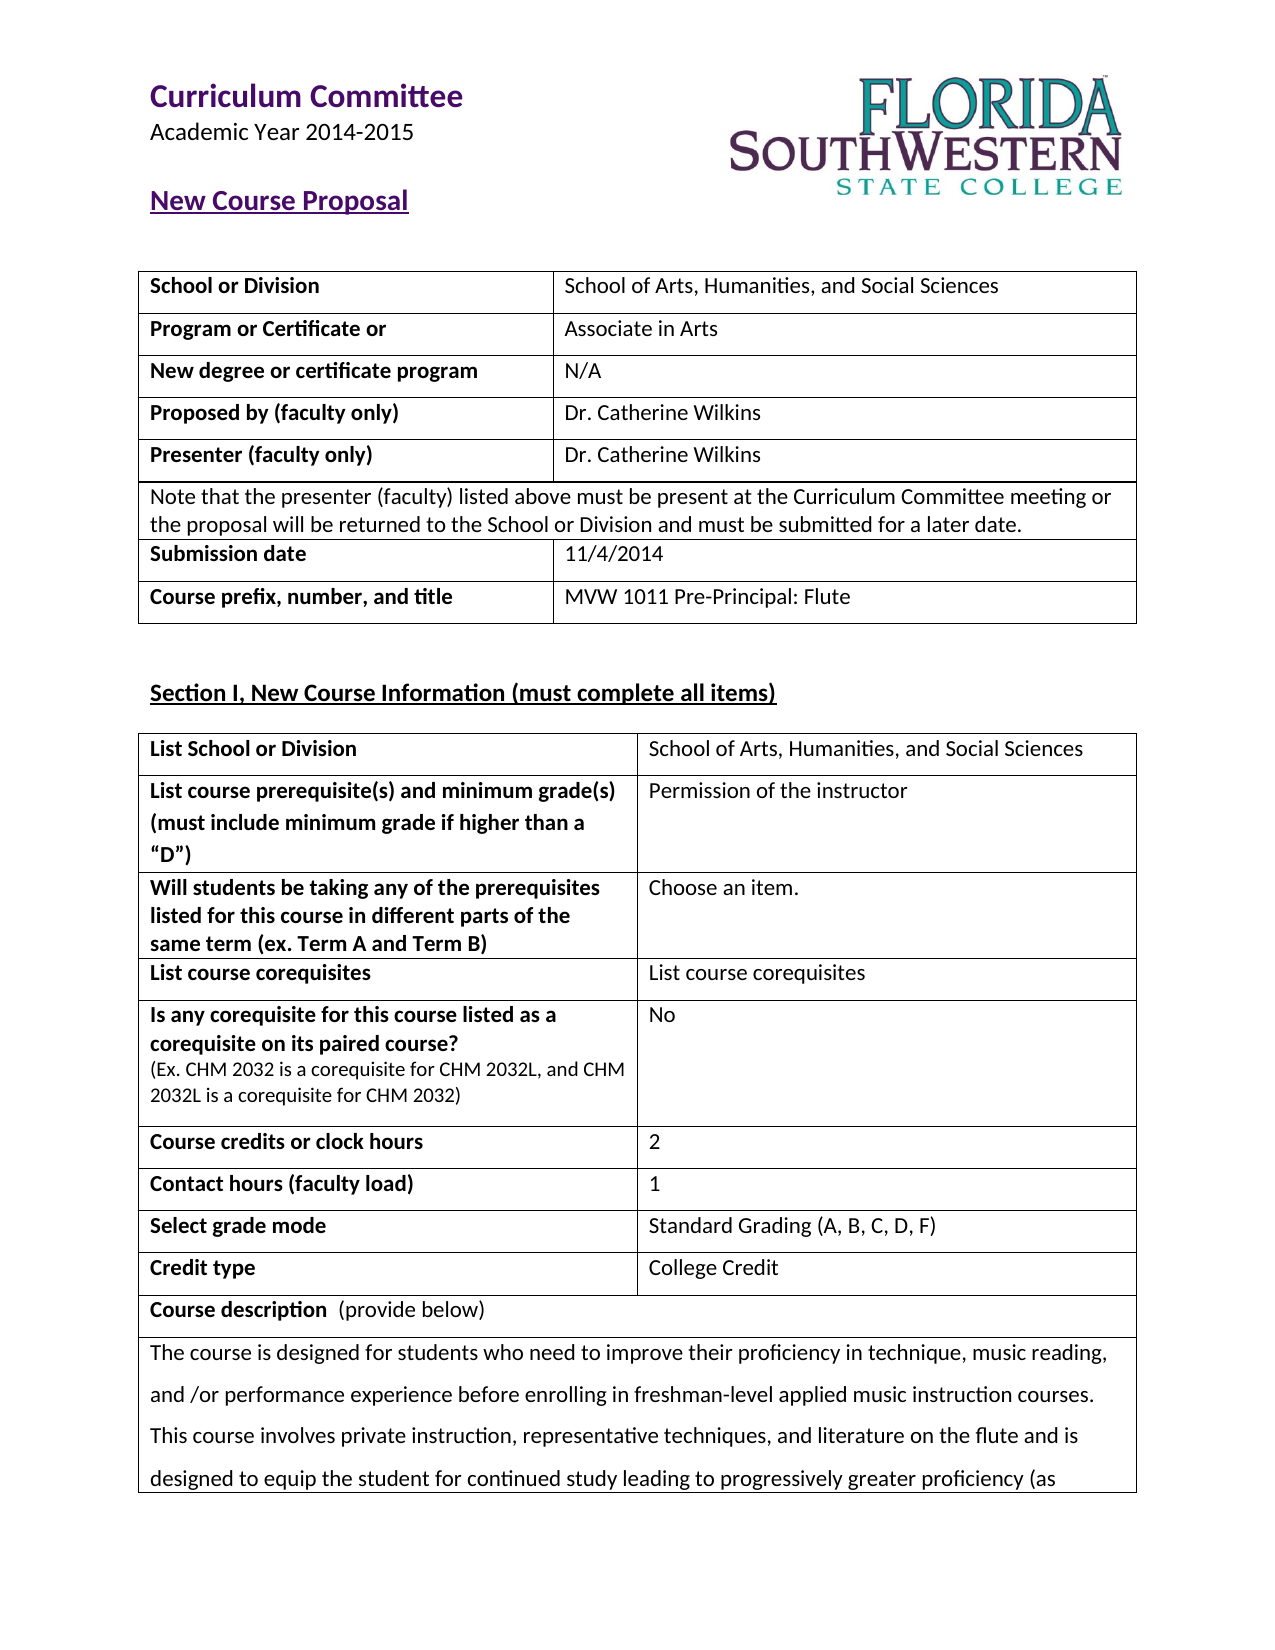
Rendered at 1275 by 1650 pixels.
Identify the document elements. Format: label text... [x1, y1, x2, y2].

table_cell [139, 1338, 1136, 1492]
table_cell 1 [638, 1169, 1136, 1210]
table_cell Submission date [139, 540, 553, 581]
table_cell Dr. Catherine Wilkins [554, 440, 1136, 481]
table_cell Program or Certificate or [139, 314, 553, 355]
table_cell Course credits or clock hours [139, 1127, 637, 1168]
table_cell List course prerequisite(s) and minimum grade(s) (must include minimum grade if higher than a “D”) [139, 776, 637, 872]
table_cell List course corequisites [139, 959, 637, 999]
text Section I, New Course Information (must complete all items) [150, 677, 1125, 707]
table_cell Is any corequisite for this course listed as a corequisite on its paired course? (Ex. CHM 2032 is a corequisite for CHM 2032L, and CHM 2032L is a corequisite for CHM 2032) [139, 1001, 637, 1126]
table_cell List course corequisites [638, 959, 1136, 999]
table_cell Will students be taking any of the prerequisites listed for this course in different parts of the same term (ex. Term A and Term B) [139, 873, 637, 957]
table_cell Permission of the instructor [638, 776, 1136, 872]
table_header List School or Division [139, 734, 637, 775]
table_cell Select grade mode [139, 1211, 637, 1252]
table_cell Course description (provide below) [139, 1296, 1136, 1337]
table_cell 2 [638, 1127, 1136, 1168]
picture [728, 75, 1122, 194]
table_cell MVW 1011 Pre-Principal: Flute [554, 582, 1136, 623]
table_cell Presenter (faculty only) [139, 440, 553, 481]
table_cell New degree or certificate program [139, 356, 553, 397]
table_cell Course prefix, number, and title [139, 582, 553, 623]
table_cell Dr. Catherine Wilkins [554, 398, 1136, 439]
table_cell Note that the presenter (faculty) listed above must be present at the Curriculum Committee meeting or the proposal will be returned to the School or Division and must be submitted for a later date. [139, 483, 1136, 538]
table_cell Proposed by (faculty only) [139, 398, 553, 439]
table_cell Credit type [139, 1253, 637, 1294]
table_cell [638, 1001, 1136, 1126]
table_cell N/A [554, 356, 1136, 397]
table_header School or Division [139, 272, 553, 313]
table_cell Contact hours (faculty load) [139, 1169, 637, 1210]
